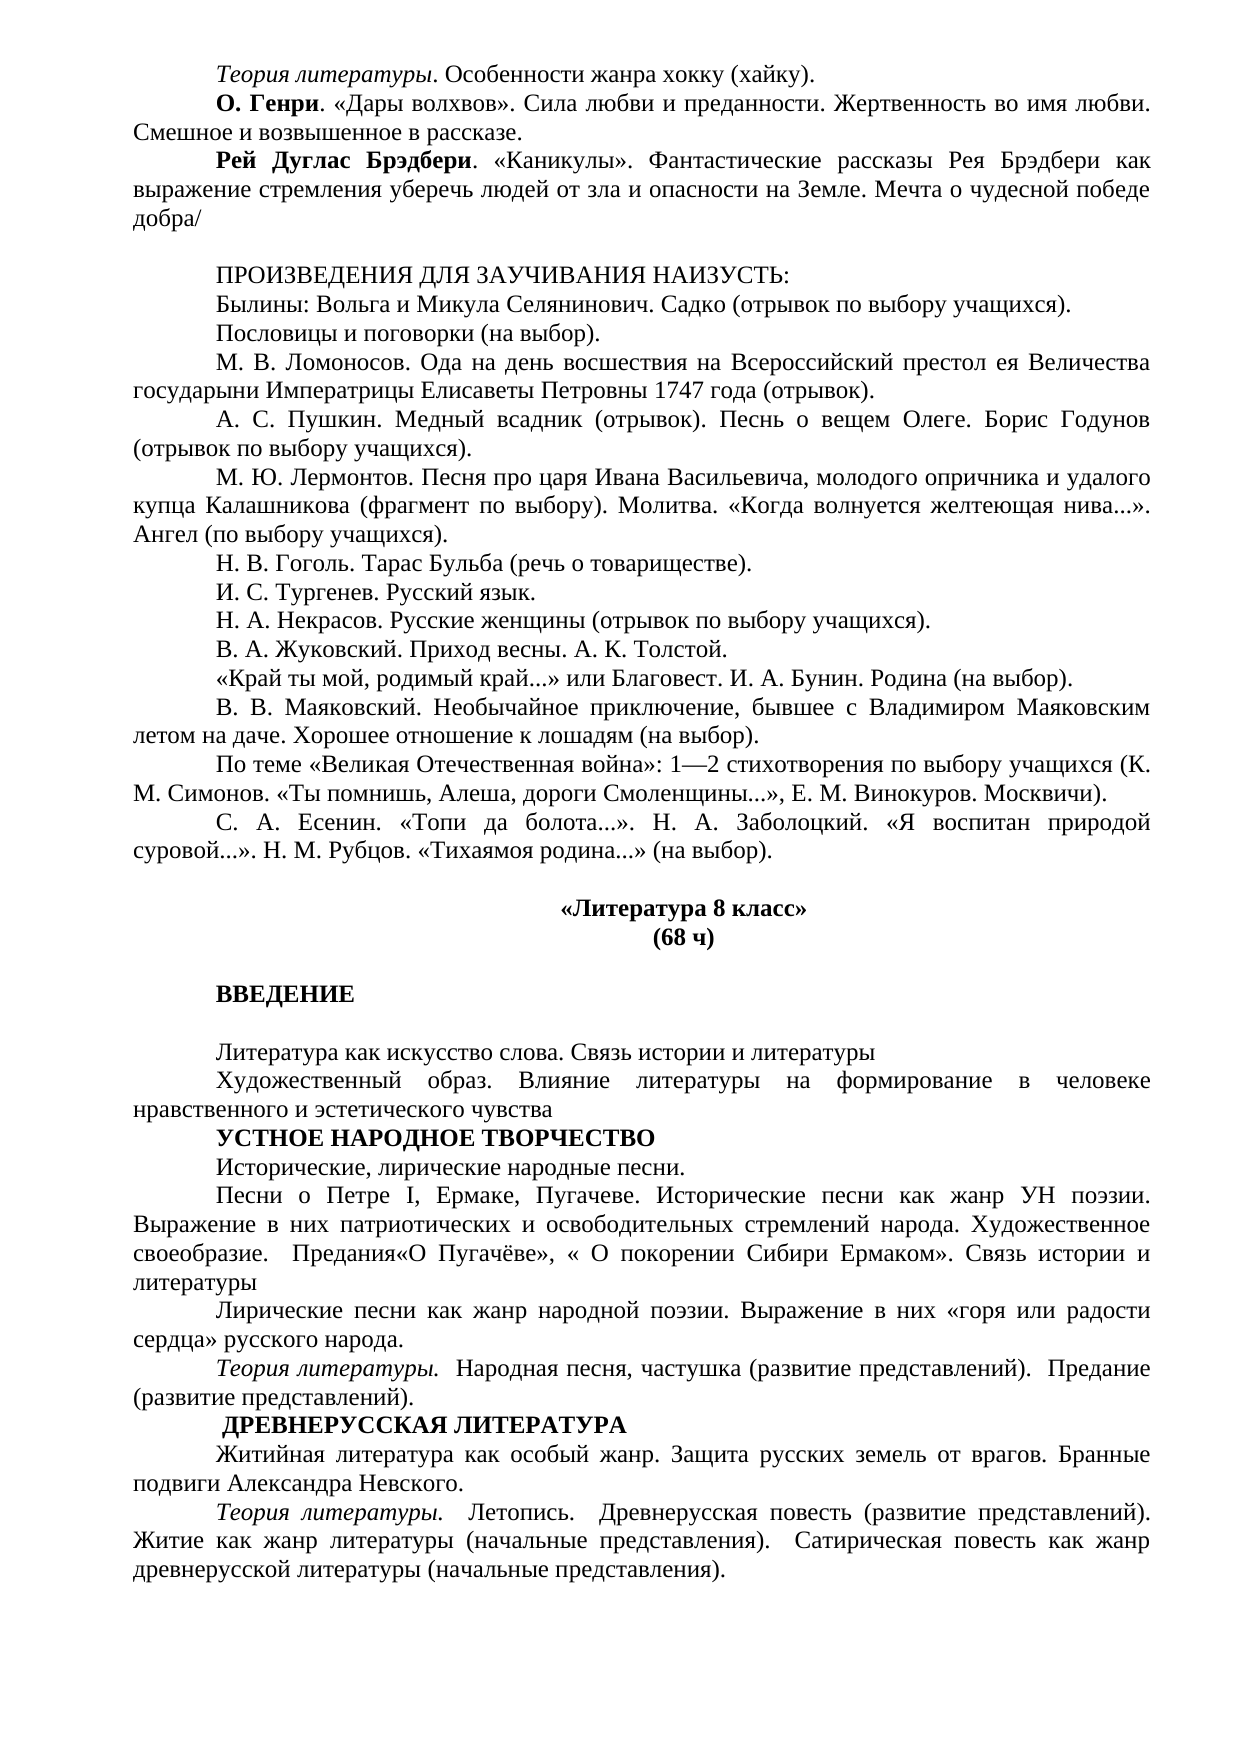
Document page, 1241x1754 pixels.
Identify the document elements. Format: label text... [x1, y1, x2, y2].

text C. А. Есенин. «Топи да болота...». Н. А. Заболоцкий. «Я воспитан природой суровой...». Н. М. Рубцов. «Тихаямоя родина...» (на выбор). [133, 807, 1152, 864]
text Теория литературы. Летопись. Древнерусская повесть (развитие представлений). Житие как жанр литературы (начальные представления). Сатирическая повесть как жанр древнерусской литературы (начальные представления). [133, 1497, 1152, 1583]
text Н. В. Гоголь. Тарас Бульба (речь о товариществе). [133, 548, 1152, 577]
text ДРЕВНЕРУССКАЯ ЛИТЕРАТУРА [133, 1410, 1152, 1439]
text И. С. Тургенев. Русский язык. [133, 577, 1152, 605]
text B. В. Маяковский. Необычайное приключение, бывшее с Владимиром Маяковским летом на даче. Хорошее отношение к лошадям (на выбор). [133, 692, 1152, 749]
text Рей Дуглас Брэдбери. «Каникулы». Фантастические рассказы Рея Брэдбери как выражение стремления уберечь людей от зла и опасности на Земле. Мечта о чудесной победе добра/ [133, 145, 1152, 232]
text УСТНОЕ НАРОДНОЕ ТВОРЧЕСТВО [133, 1123, 1152, 1152]
text Житийная литература как особый жанр. Защита русских земель от врагов. Бранные подвиги Александра Невского. [133, 1439, 1152, 1497]
text Художественный образ. Влияние литературы на формирование в человеке нравственного и эстетического чувства [133, 1065, 1152, 1123]
text «Край ты мой, родимый край...» или Благовест. И. А. Бунин. Родина (на выбор). [133, 663, 1152, 692]
list (68 ч) [133, 922, 1152, 950]
text ПРОИЗВЕДЕНИЯ ДЛЯ ЗАУЧИВАНИЯ НАИЗУСТЬ: [133, 260, 1152, 289]
text Исторические, лирические народные песни. [133, 1152, 1152, 1180]
list «Литература 8 класс» [133, 893, 1152, 922]
text Литература как искусство слова. Связь истории и литературы [133, 1037, 1152, 1065]
text Лирические песни как жанр народной поэзии. Выражение в них «горя или радости сердца» русского народа. [133, 1295, 1152, 1353]
text Пословицы и поговорки (на выбор). [133, 318, 1152, 347]
text По теме «Великая Отечественная война»: 1—2 стихотворения по выбору учащихся (К. М. Симонов. «Ты помнишь, Алеша, дороги Смоленщины...», Е. М. Винокуров. Москвичи). [133, 749, 1152, 807]
text М. Ю. Лермонтов. Песня про царя Ивана Васильевича, молодого опричника и удалого купца Калашникова (фрагмент по выбору). Молитва. «Когда волнуется желтеющая нива...». Ангел (по выбору учащихся). [133, 462, 1152, 548]
text Н. А. Некрасов. Русские женщины (отрывок по выбору учащихся). [133, 605, 1152, 634]
text М. В. Ломоносов. Ода на день восшествия на Всероссийский престол ея Величества государыни Императрицы Елисаветы Петровны 1747 года (отрывок). [133, 347, 1152, 404]
text О. Генри. «Дары волхвов». Сила любви и преданности. Жертвенность во имя любви. Смешное и возвышенное в рассказе. [133, 88, 1152, 145]
text Песни о Петре I, Ермаке, Пугачеве. Исторические песни как жанр УН поэзии. Выражение в них патриотических и освободительных стремлений народа. Художественное своеобразие. Предания«О Пугачёве», « О покорении Сибири Ермаком». Связь истории и литературы [133, 1180, 1152, 1295]
text Теория литературы. Особенности жанра хокку (хайку). [133, 59, 1152, 88]
text A. С. Пушкин. Медный всадник (отрывок). Песнь о вещем Олеге. Борис Годунов (отрывок по выбору учащихся). [133, 404, 1152, 462]
text Теория литературы. Народная песня, частушка (развитие представлений). Предание (развитие представлений). [133, 1353, 1152, 1410]
text Былины: Вольга и Микула Селянинович. Садко (отрывок по выбору учащихся). [133, 289, 1152, 318]
text ВВЕДЕНИЕ [133, 979, 1152, 1008]
text B. А. Жуковский. Приход весны. А. К. Толстой. [133, 634, 1152, 663]
